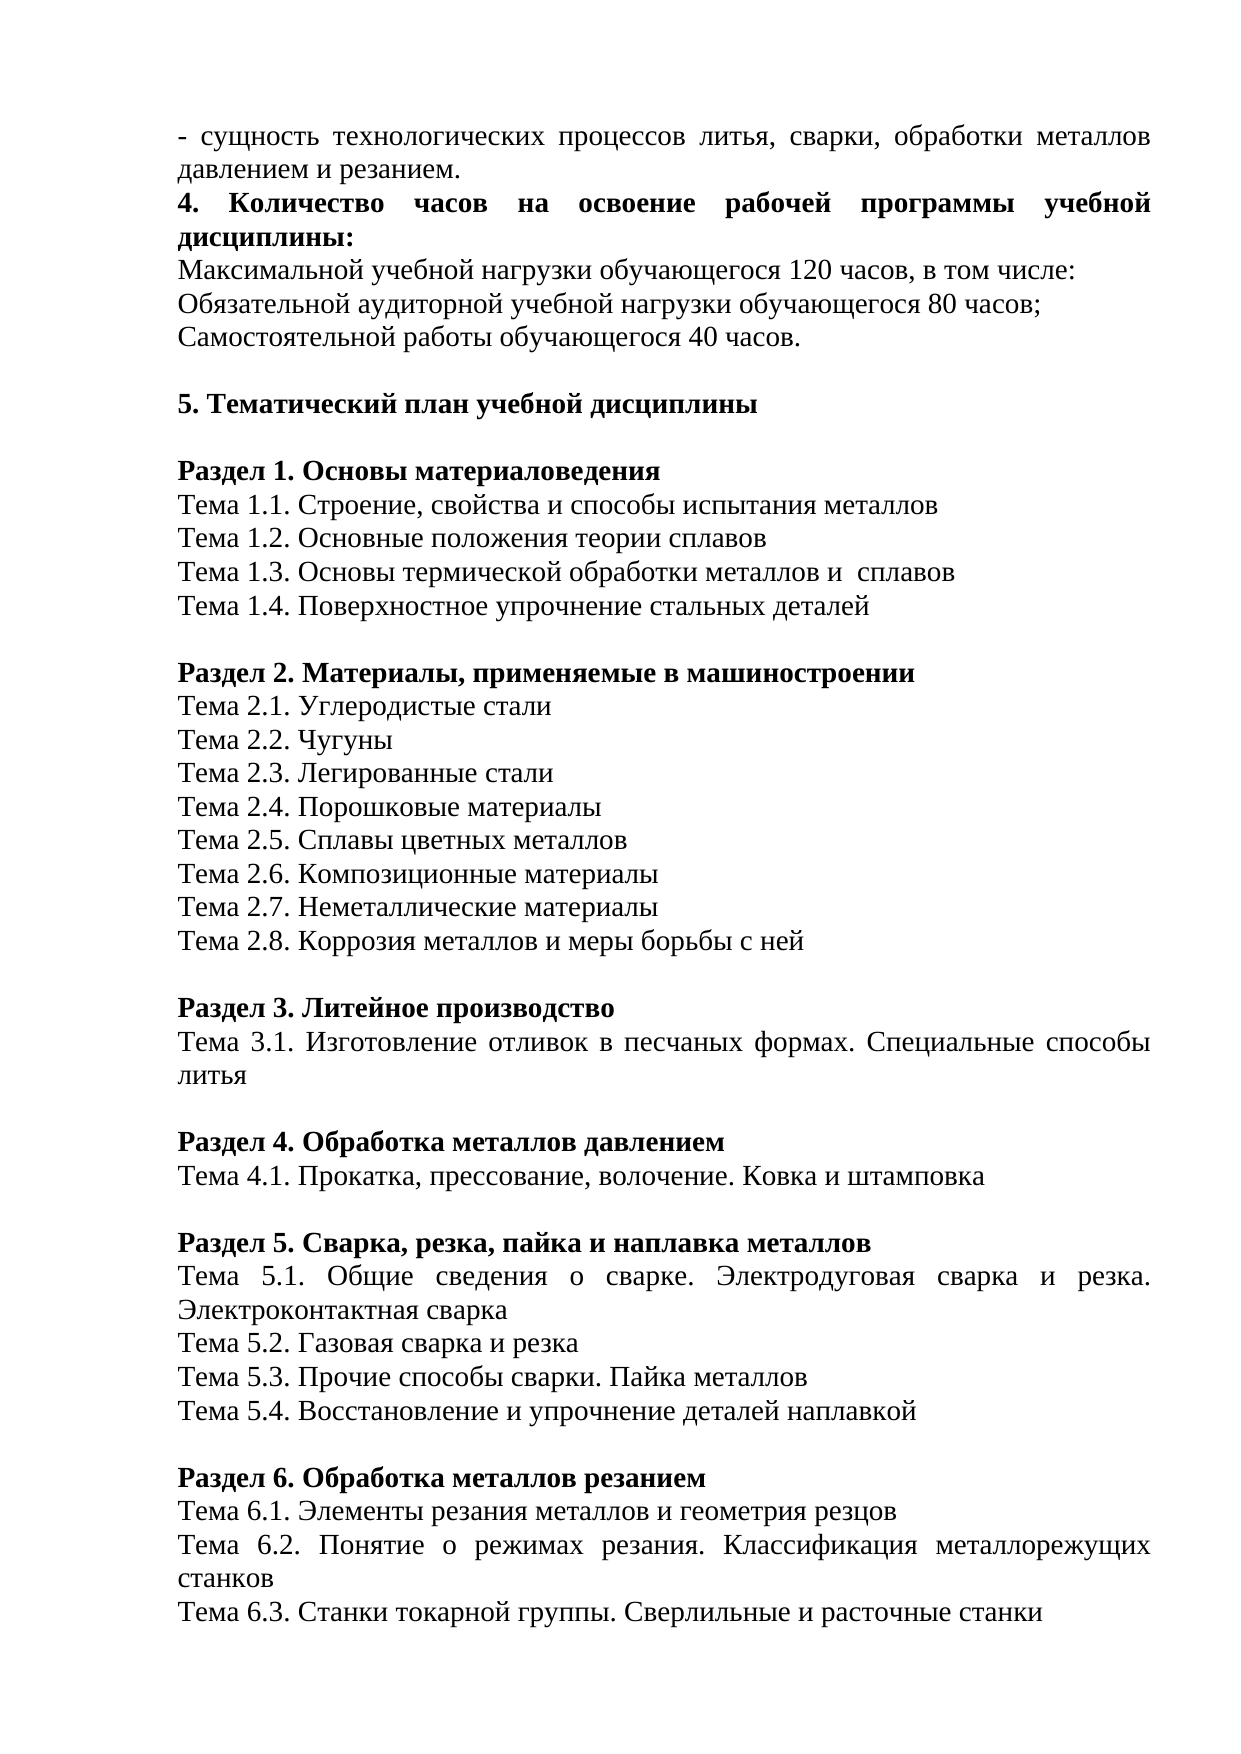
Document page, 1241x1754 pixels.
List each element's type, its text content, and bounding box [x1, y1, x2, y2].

text Тема 3.1. Изготовление отливок в песчаных формах. Специальные способы литья [177, 1024, 1152, 1091]
text Тема 2.4. Порошковые материалы [177, 789, 1152, 822]
text Тема 2.2. Чугуны [177, 722, 1152, 755]
text Тема 2.1. Углеродистые стали [177, 688, 1152, 722]
text - сущность технологических процессов литья, сварки, обработки металлов давлением и резанием. [177, 118, 1152, 185]
text Тема 5.1. Общие сведения о сварке. Электродуговая сварка и резка. Электроконтактная сварка [177, 1258, 1152, 1326]
text Тема 4.1. Прокатка, прессование, волочение. Ковка и штамповка [177, 1158, 1152, 1191]
text Тема 5.3. Прочие способы сварки. Пайка металлов [177, 1359, 1152, 1393]
text 4. Количество часов на освоение рабочей программы учебной дисциплины: [177, 185, 1152, 252]
text Максимальной учебной нагрузки обучающегося 120 часов, в том числе: [177, 252, 1152, 286]
text Тема 6.3. Станки токарной группы. Сверлильные и расточные станки [177, 1594, 1152, 1627]
text Раздел 4. Обработка металлов давлением [177, 1124, 1152, 1158]
text Тема 6.2. Понятие о режимах резания. Классификация металлорежущих станков [177, 1527, 1152, 1594]
text Тема 1.1. Строение, свойства и способы испытания металлов [177, 487, 1152, 521]
text Тема 5.4. Восстановление и упрочнение деталей наплавкой [177, 1393, 1152, 1426]
text Тема 1.3. Основы термической обработки металлов и сплавов [177, 554, 1152, 588]
text Тема 2.7. Неметаллические материалы [177, 889, 1152, 923]
text Тема 2.8. Коррозия металлов и меры борьбы с ней [177, 923, 1152, 957]
text Тема 6.1. Элементы резания металлов и геометрия резцов [177, 1493, 1152, 1527]
text Тема 1.4. Поверхностное упрочнение стальных деталей [177, 588, 1152, 621]
text Раздел 1. Основы материаловедения [177, 453, 1152, 487]
text Тема 1.2. Основные положения теории сплавов [177, 521, 1152, 554]
text Раздел 3. Литейное производство [177, 990, 1152, 1024]
text Раздел 6. Обработка металлов резанием [177, 1460, 1152, 1493]
text Раздел 2. Материалы, применяемые в машиностроении [177, 655, 1152, 688]
text Тема 5.2. Газовая сварка и резка [177, 1326, 1152, 1359]
text Обязательной аудиторной учебной нагрузки обучающегося 80 часов; [177, 286, 1152, 319]
text Раздел 5. Сварка, резка, пайка и наплавка металлов [177, 1225, 1152, 1258]
text Самостоятельной работы обучающегося 40 часов. [177, 319, 1152, 353]
text 5. Тематический план учебной дисциплины [177, 386, 1152, 420]
text Тема 2.3. Легированные стали [177, 755, 1152, 789]
text Тема 2.5. Сплавы цветных металлов [177, 822, 1152, 856]
text Тема 2.6. Композиционные материалы [177, 856, 1152, 889]
